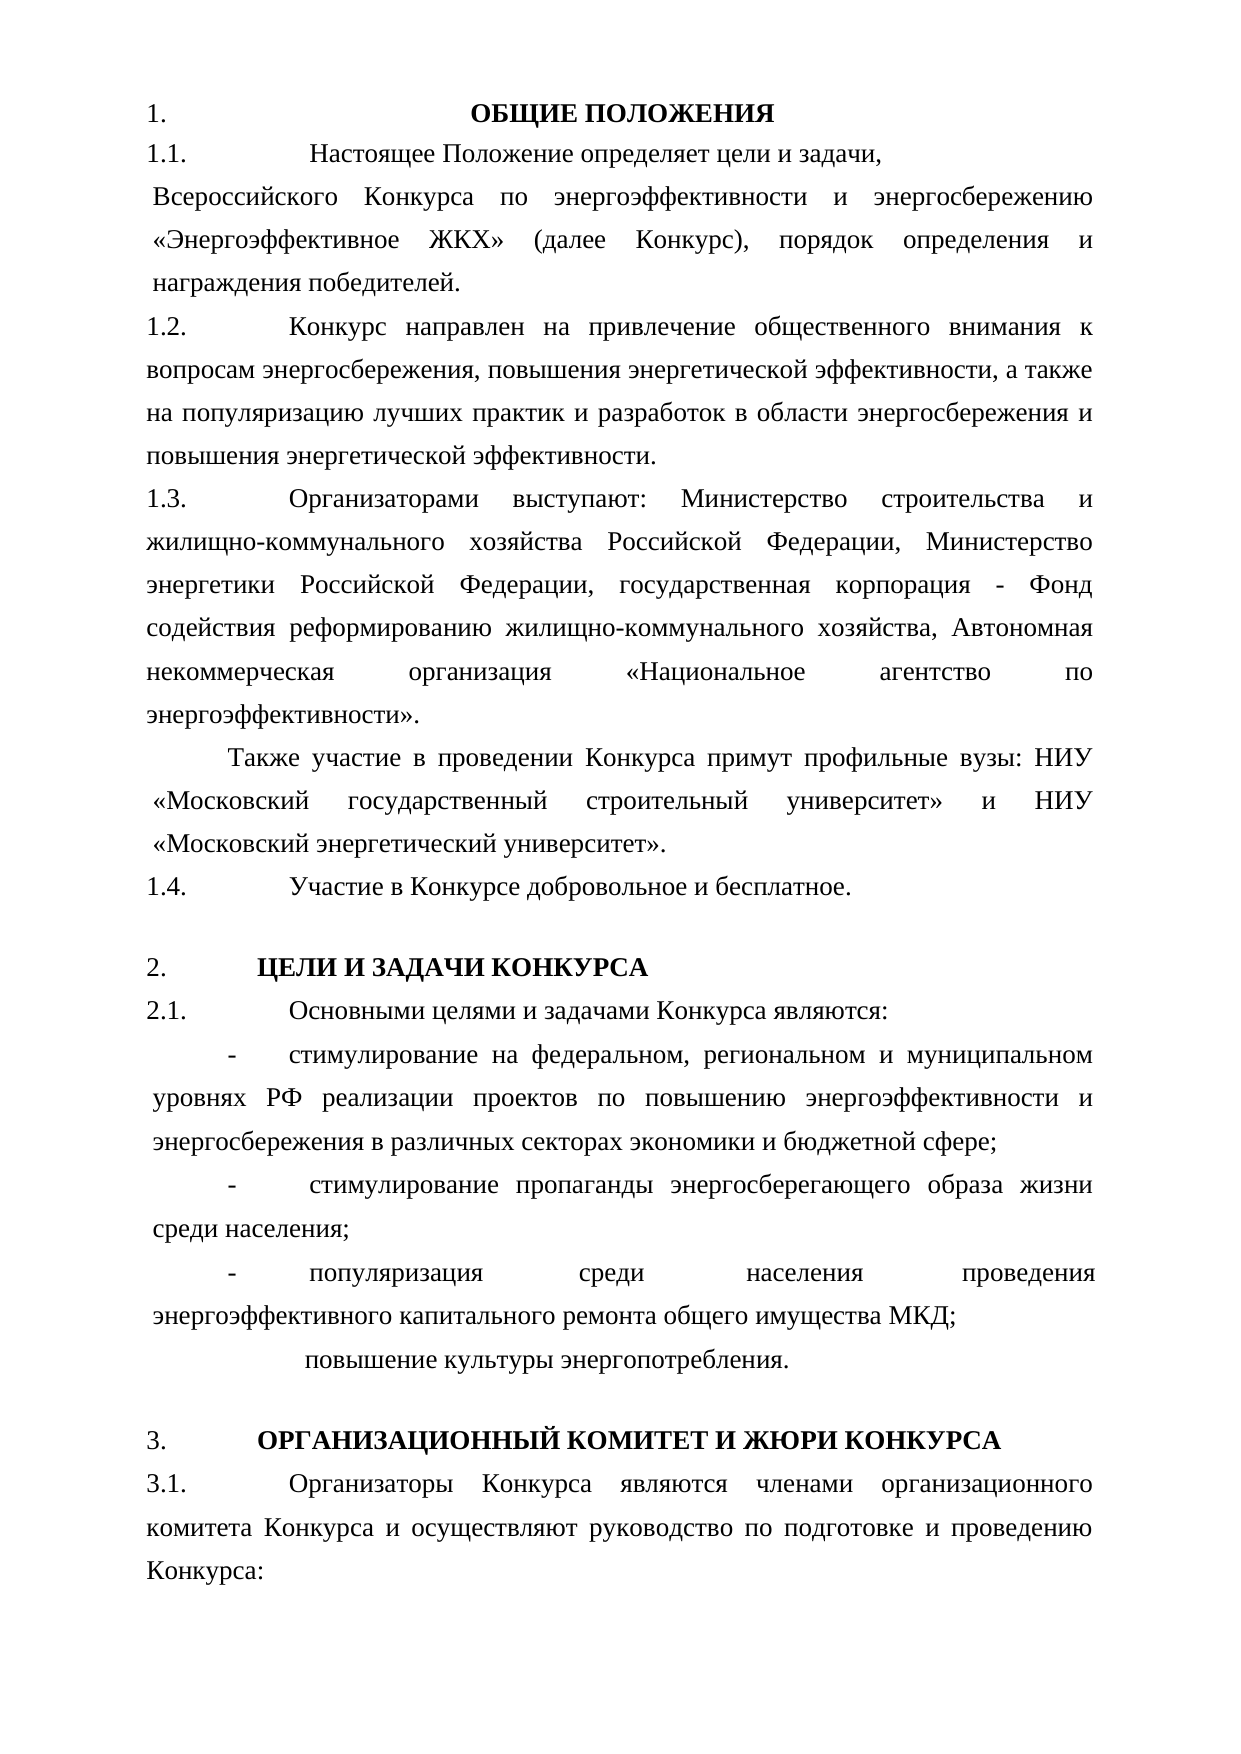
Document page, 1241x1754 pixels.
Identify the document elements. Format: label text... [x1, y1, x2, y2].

list Организаторы Конкурса являются членами организационного комитета Конкурса и осуществляют руководство по подготовке и проведению Конкурса: [146, 1458, 1094, 1588]
list Организаторами выступают: Министерство строительства и жилищно-коммунального хозяйства Российской Федерации, Министерство энергетики Российской Федерации, государственная корпорация - Фонд содействия реформированию жилищно-коммунального хозяйства, Автономная некоммерческая организация «Национальное агентство по энергоэффективности». [146, 473, 1094, 732]
list Участие в Конкурсе добровольное и бесплатное. [146, 861, 1100, 904]
text Всероссийского Конкурса по энергоэффективности и энергосбережению «Энергоэффективное ЖКХ» (далее Конкурс), порядок определения и награждения победителей. [152, 171, 1094, 300]
text Также участие в проведении Конкурса примут профильные вузы: НИУ «Московский государственный строительный университет» и НИУ «Московский энергетический университет». [152, 732, 1094, 861]
list ОРГАНИЗАЦИОННЫЙ КОМИТЕТ И ЖЮРИ КОНКУРСА [146, 1414, 1100, 1458]
list Настоящее Положение определяет цели и задачи, [146, 128, 1100, 171]
list Конкурс направлен на привлечение общественного внимания к вопросам энергосбережения, повышения энергетической эффективности, а также на популяризацию лучших практик и разработок в области энергосбережения и повышения энергетической эффективности. [146, 300, 1094, 473]
list ЦЕЛИ И ЗАДАЧИ КОНКУРСА [146, 941, 1100, 985]
list ОБЩИЕ ПОЛОЖЕНИЯ [146, 101, 1100, 128]
text повышение культуры энергопотребления. [304, 1333, 1100, 1377]
text энергоэффективного капитального ремонта общего имущества МКД; [152, 1290, 1100, 1333]
list Основными целями и задачами Конкурса являются: [146, 985, 1100, 1028]
list популяризация среди населения проведения [152, 1246, 1100, 1290]
list стимулирование пропаганды энергосберегающего образа жизни среди населения; [152, 1159, 1094, 1246]
list стимулирование на федеральном, региональном и муниципальном уровнях РФ реализации проектов по повышению энергоэффективности и энергосбережения в различных секторах экономики и бюджетной сфере; [152, 1028, 1094, 1159]
